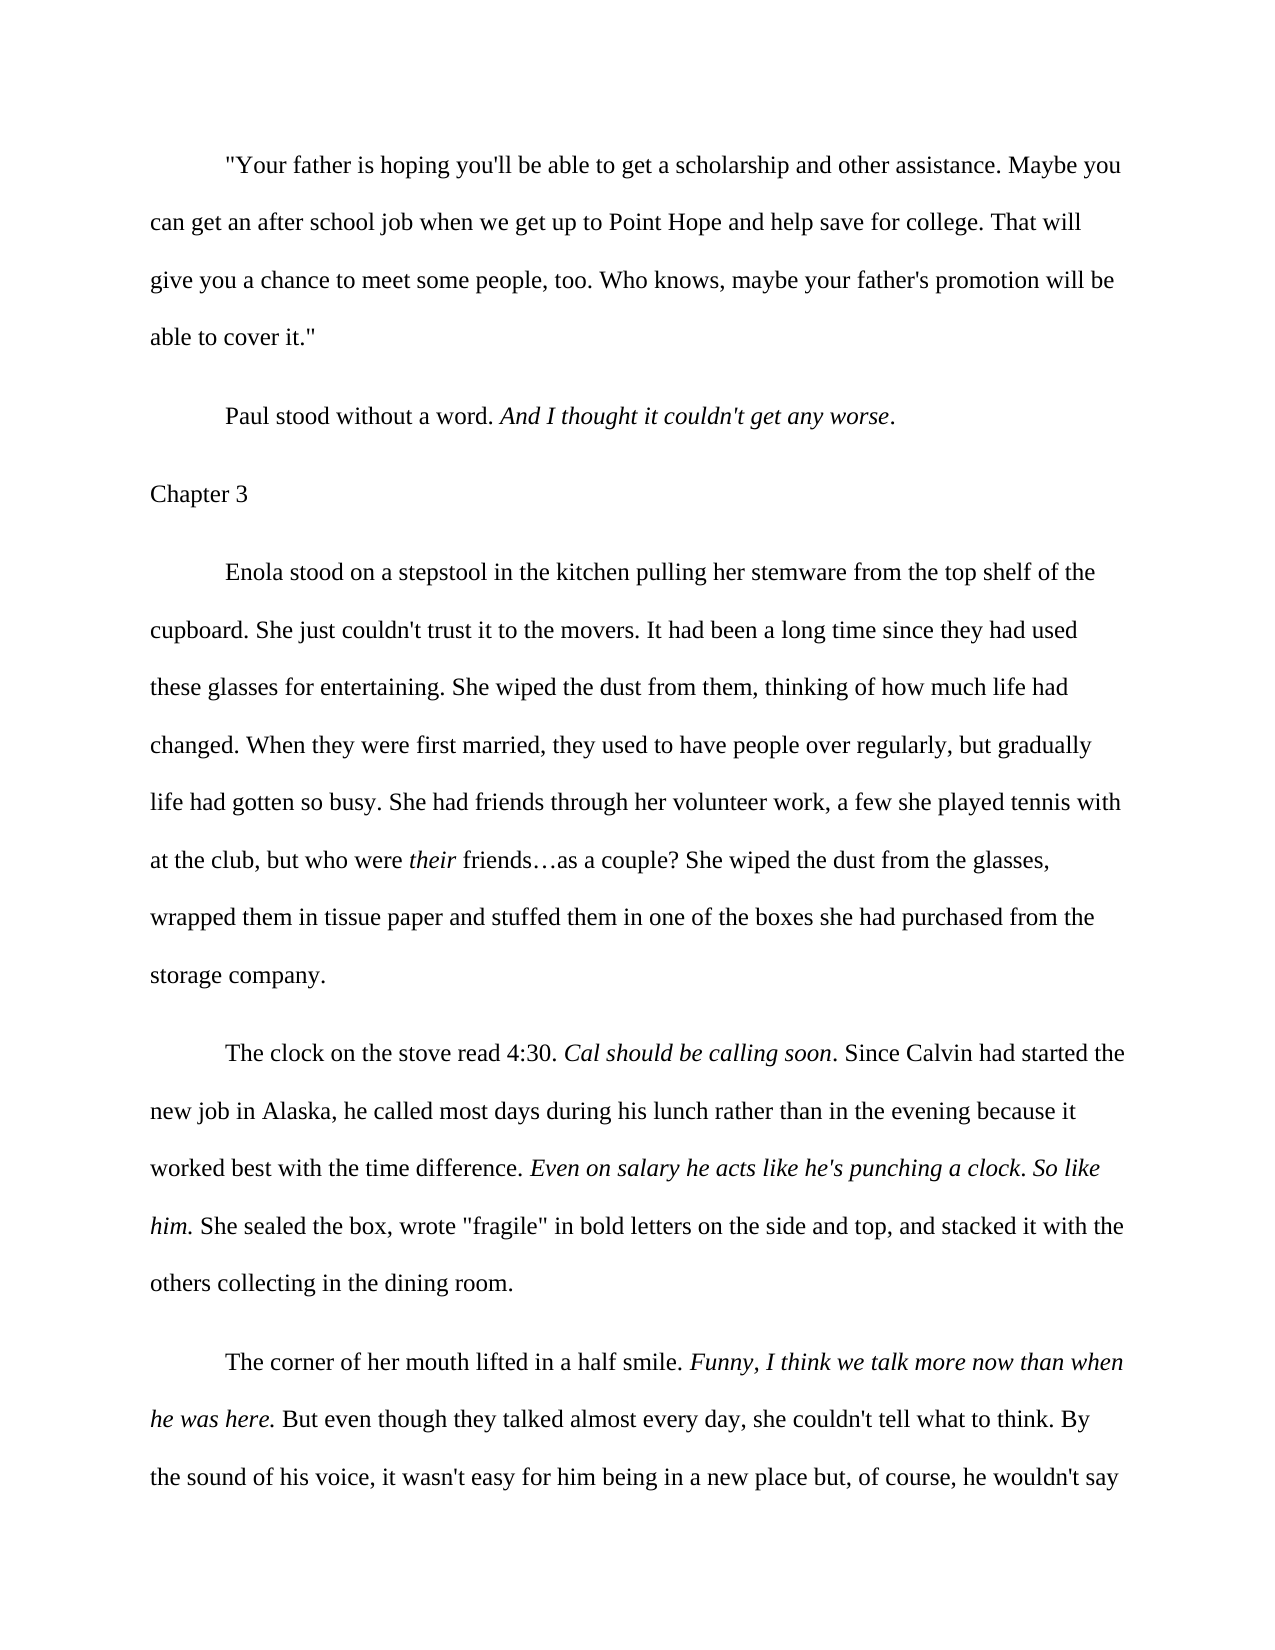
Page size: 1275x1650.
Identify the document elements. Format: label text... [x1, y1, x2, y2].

text The clock on the stove read 4:30. Cal should be calling soon. Since Calvin had started the new job in Alaska, he called most days during his lunch rather than in the evening because it worked best with the time difference. Even on salary he acts like he's punching a clock. So like him. She sealed the box, wrote "fragile" in bold letters on the side and top, and stacked it with the others collecting in the dining room. [150, 1038, 1125, 1297]
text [150, 1347, 1125, 1490]
text Enola stood on a stepstool in the kitchen pulling her stemware from the top shelf of the cupboard. She just couldn't trust it to the movers. It had been a long time since they had used these glasses for entertaining. She wiped the dust from them, thinking of how much life had changed. When they were first married, they used to have people over regularly, but gradually life had gotten so busy. She had friends through her volunteer work, a few she played tennis with at the club, but who were their friends…as a couple? She wiped the dust from the glasses, wrapped them in tissue paper and stuffed them in one of the boxes she had purchased from the storage company. [150, 557, 1125, 989]
text "Your father is hoping you'll be able to get a scholarship and other assistance. Maybe you can get an after school job when we get up to Point Hope and help save for college. That will give you a chance to meet some people, too. Who knows, maybe your father's promotion will be able to cover it." [150, 150, 1125, 351]
text Chapter 3 [150, 479, 1125, 508]
text Paul stood without a word. And I thought it couldn't get any worse. [150, 401, 1125, 429]
